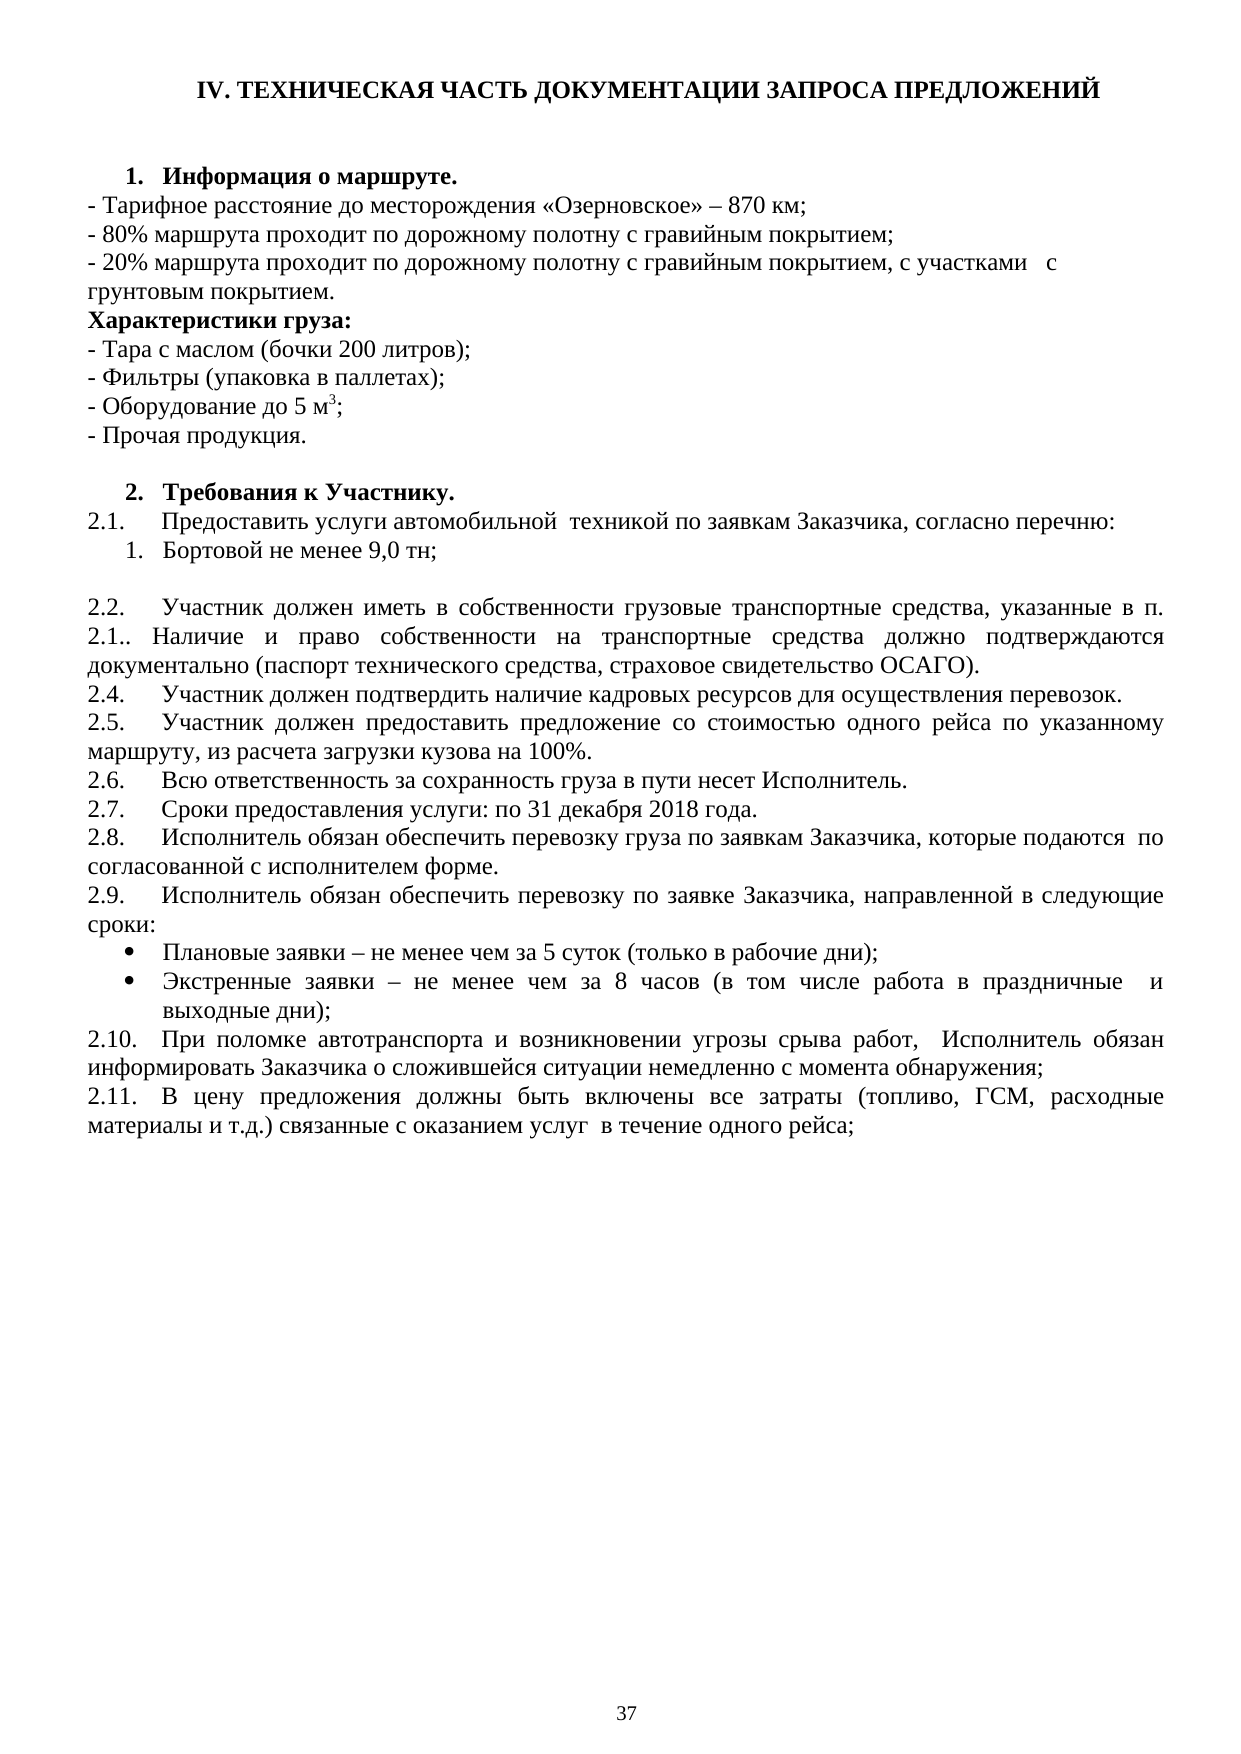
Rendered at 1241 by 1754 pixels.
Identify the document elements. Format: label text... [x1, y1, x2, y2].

text 2.11. В цену предложения должны быть включены все затраты (топливо, ГСМ, расходные материалы и т.д.) связанные с оказанием услуг в течение одного рейса; [87, 1081, 1165, 1139]
text 2.9. Исполнитель обязан обеспечить перевозку по заявке Заказчика, направленной в следующие сроки: [87, 880, 1165, 937]
text 2.4. Участник должен подтвердить наличие кадровых ресурсов для осуществления перевозок. [87, 679, 1165, 707]
text - 20% маршрута проходит по дорожному полотну с гравийным покрытием, с участками с грунтовым покрытием. [87, 247, 1165, 305]
text - 80% маршрута проходит по дорожному полотну с гравийным покрытием; [87, 219, 1165, 247]
text 2.6. Всю ответственность за сохранность груза в пути несет Исполнитель. [87, 765, 1165, 794]
text - Тарифное расстояние до месторождения «Озерновское» – 870 км; [87, 190, 1165, 219]
list Бортовой не менее 9,0 тн; [125, 535, 1165, 564]
text 2.10. При поломке автотранспорта и возникновении угрозы срыва работ, Исполнитель обязан информировать Заказчика о сложившейся ситуации немедленно с момента обнаружения; [87, 1024, 1165, 1081]
text 2.8. Исполнитель обязан обеспечить перевозку груза по заявкам Заказчика, которые подаются по согласованной с исполнителем форме. [87, 822, 1165, 880]
list Плановые заявки – не менее чем за 5 суток (только в рабочие дни); [125, 937, 1165, 966]
text - Фильтры (упаковка в паллетах); [87, 362, 1165, 391]
text 2.2. Участник должен иметь в собственности грузовые транспортные средства, указанные в п. 2.1.. Наличие и право собственности на транспортные средства должно подтверждаются документально (паспорт технического средства, страховое свидетельство ОСАГО). [87, 592, 1165, 679]
list Экстренные заявки – не менее чем за 8 часов (в том числе работа в праздничные и выходные дни); [125, 966, 1165, 1024]
text 2.1. Предоставить услуги автомобильной техникой по заявкам Заказчика, согласно перечню: [87, 506, 1165, 535]
text - Тара с маслом (бочки 200 литров); [87, 334, 1165, 362]
text 2.7. Сроки предоставления услуги: по 31 декабря 2018 года. [87, 794, 1165, 822]
text - Оборудование до 5 м3; [87, 391, 1165, 420]
list Характеристики груза: [87, 305, 1165, 334]
subtitle Информация о маршруте. [125, 161, 1165, 190]
text IV. ТЕХНИЧЕСКАЯ ЧАСТЬ ДОКУМЕНТАЦИИ ЗАПРОСА ПРЕДЛОЖЕНИЙ [87, 75, 1165, 104]
text 2.5. Участник должен предоставить предложение со стоимостью одного рейса по указанному маршруту, из расчета загрузки кузова на 100%. [87, 707, 1165, 765]
text - Прочая продукция. [87, 420, 1165, 449]
subtitle Требования к Участнику. [125, 477, 1165, 506]
